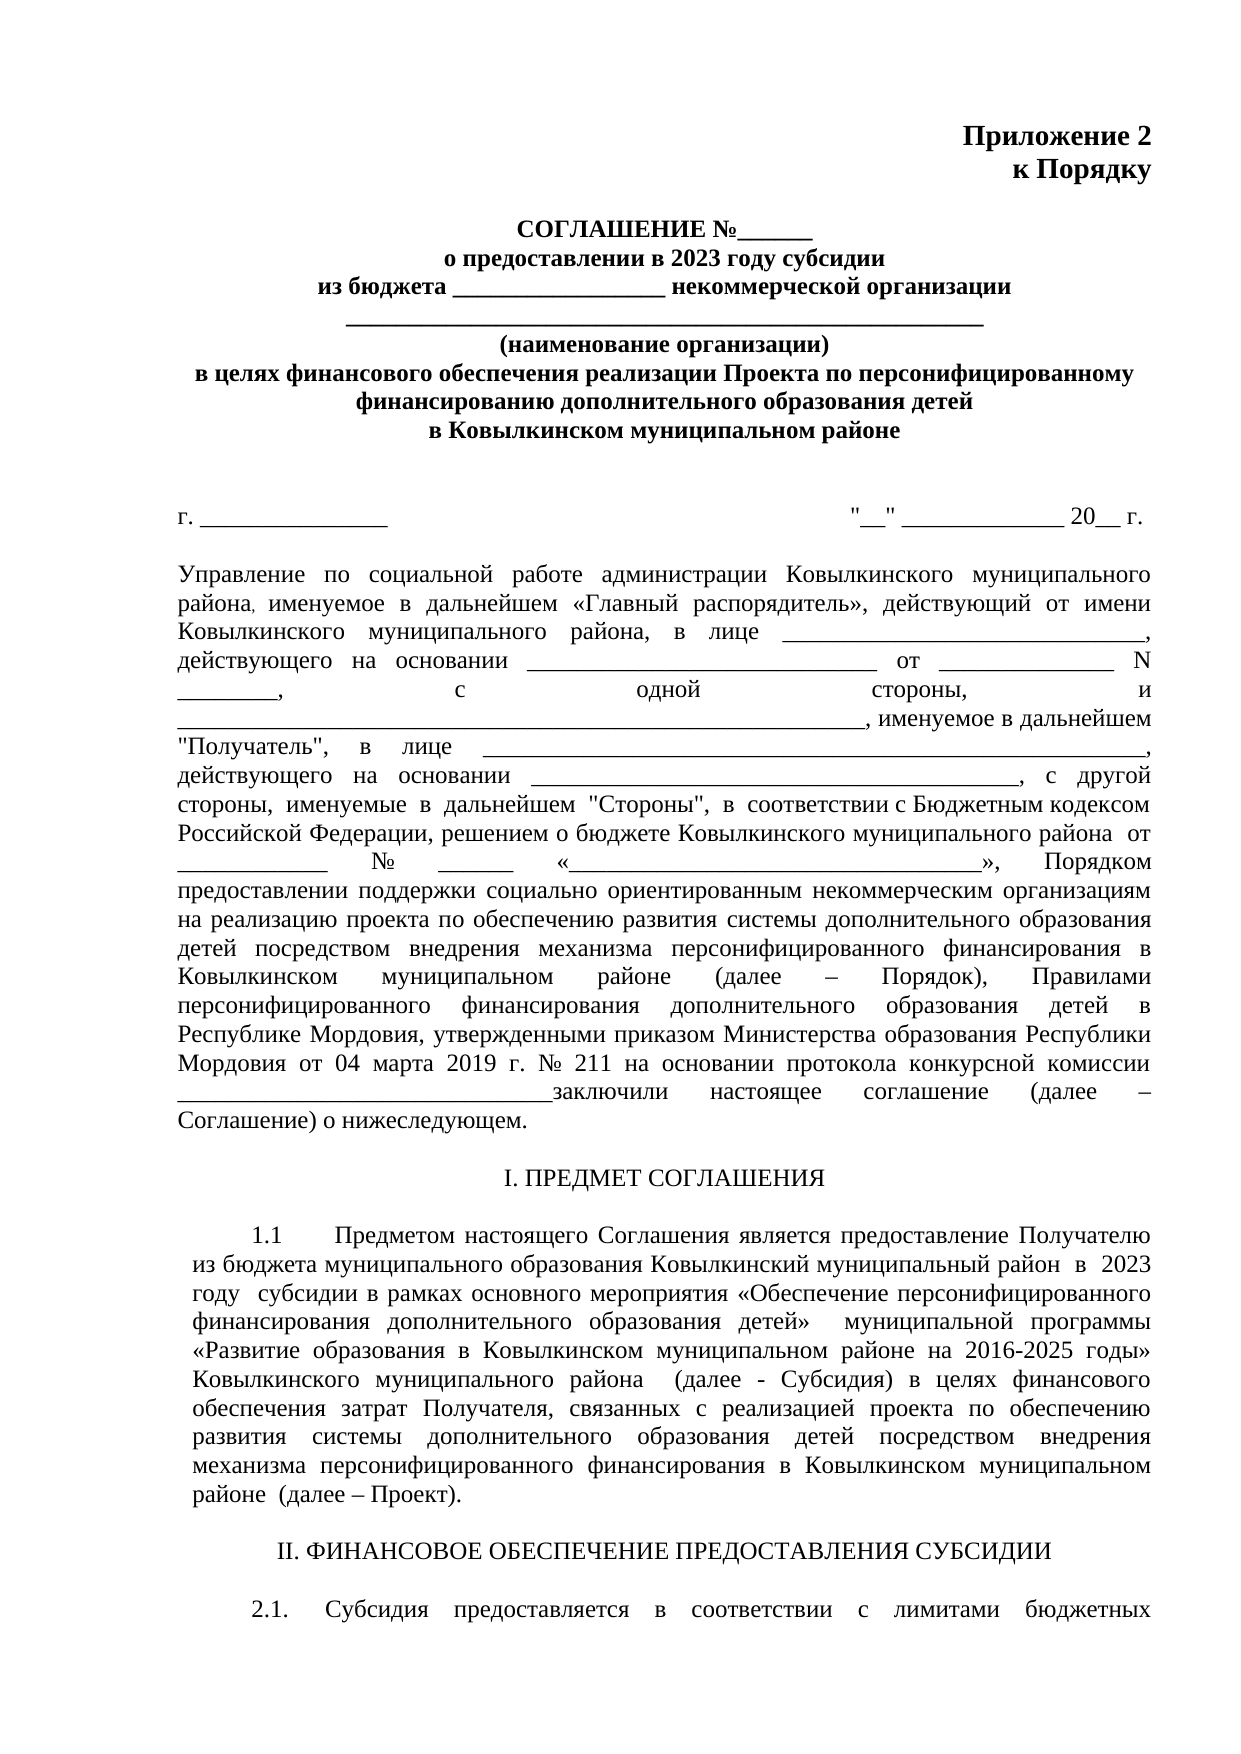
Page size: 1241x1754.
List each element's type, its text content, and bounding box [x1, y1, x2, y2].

title ___________________________________________________ [177, 300, 1152, 329]
title о предоставлении в 2023 году субсидии [177, 243, 1152, 271]
title (наименование организации) [177, 329, 1152, 358]
text I. ПРЕДМЕТ СОГЛАШЕНИЯ [177, 1163, 1152, 1191]
title из бюджета _________________ некоммерческой организации [177, 271, 1152, 300]
title СОГЛАШЕНИЕ №______ [177, 214, 1152, 243]
title к Порядку [177, 152, 1152, 185]
title в целях финансового обеспечения реализации Проекта по персонифицированному финансированию дополнительного образования детей [177, 358, 1152, 415]
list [177, 1594, 1152, 1623]
text II. ФИНАНСОВОЕ ОБЕСПЕЧЕНИЕ ПРЕДОСТАВЛЕНИЯ СУБСИДИИ [177, 1536, 1152, 1565]
text г. _______________ "__" _____________ 20__ г. [177, 501, 1152, 530]
text Управление по социальной работе администрации Ковылкинского муниципального района, именуемое в дальнейшем «Главный распорядитель», действующий от имени Ковылкинского муниципального района, в лице _____________________________, действующего на основании ____________________________ от ______________ N ________, с одной стороны, и _______________________________________________________, именуемое в дальнейшем "Получатель", в лице _____________________________________________________, действующего на основании _______________________________________, с другой стороны, именуемые в дальнейшем "Стороны", в соответствии с Бюджетным кодексом Российской Федерации, решением о бюджете Ковылкинского муниципального района от ____________ № ______ «_________________________________», Порядком предоставлении поддержки социально ориентированным некоммерческим организациям на реализацию проекта по обеспечению развития системы дополнительного образования детей посредством внедрения механизма персонифицированного финансирования в Ковылкинском муниципальном районе (далее – Порядок), Правилами персонифицированного финансирования дополнительного образования детей в Республике Мордовия, утвержденными приказом Министерства образования Республики Мордовия от 04 марта 2019 г. № 211 на основании протокола конкурсной комиссии ______________________________заключили настоящее соглашение (далее – Соглашение) о нижеследующем. [177, 559, 1152, 1134]
title в Ковылкинском муниципальном районе [177, 415, 1152, 444]
title Приложение 2 [177, 118, 1152, 152]
list Предметом настоящего Соглашения является предоставление Получателю из бюджета муниципального образования Ковылкинский муниципальный район в 2023 году субсидии в рамках основного мероприятия «Обеспечение персонифицированного финансирования дополнительного образования детей» муниципальной программы «Развитие образования в Ковылкинском муниципальном районе на 2016-2025 годы» Ковылкинского муниципального района (далее - Субсидия) в целях финансового обеспечения затрат Получателя, связанных с реализацией проекта по обеспечению развития системы дополнительного образования детей посредством внедрения механизма персонифицированного финансирования в Ковылкинском муниципальном районе (далее – Проект). [192, 1220, 1152, 1508]
